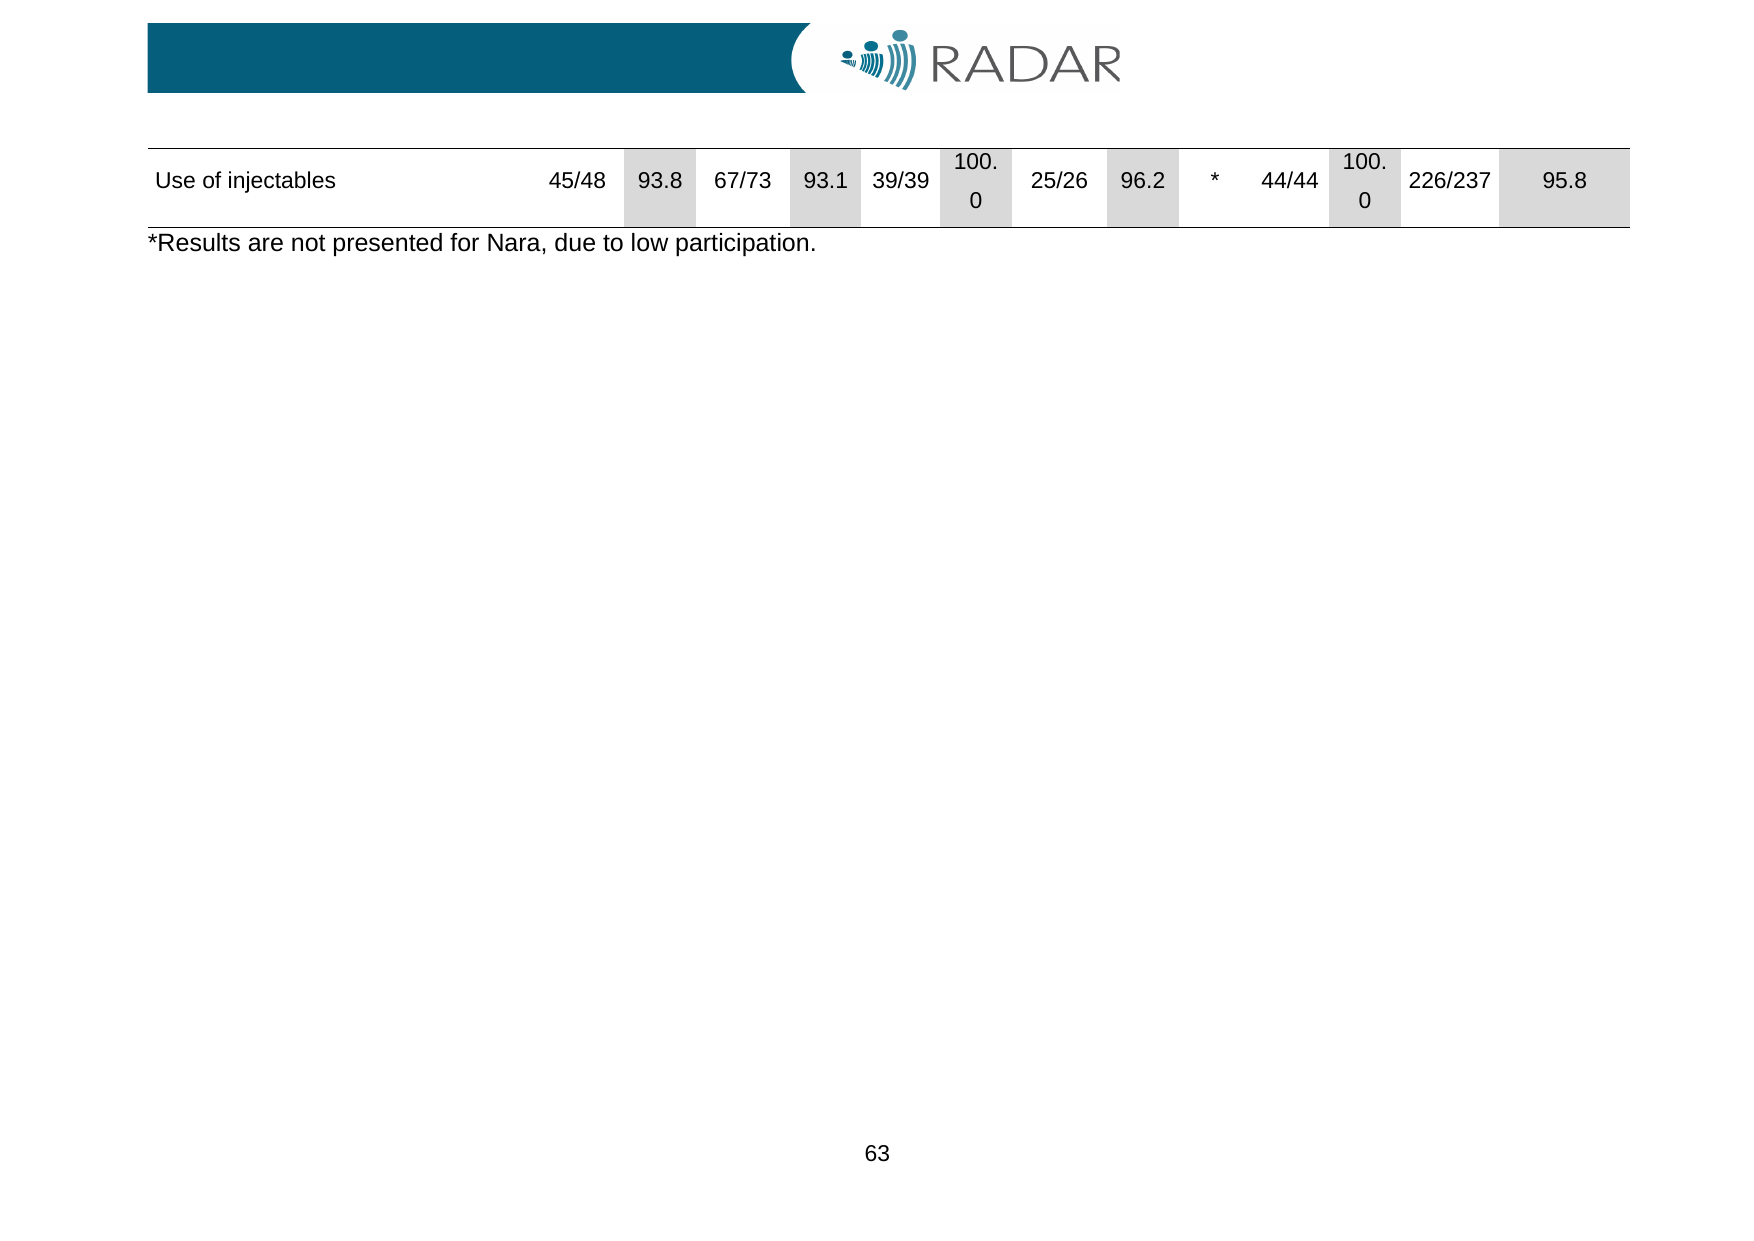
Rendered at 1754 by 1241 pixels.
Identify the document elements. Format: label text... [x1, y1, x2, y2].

table_cell Use of injectables [148, 149, 530, 227]
table_cell 226/237 [1401, 149, 1499, 227]
table_cell 93.8 [624, 149, 696, 227]
table_cell 96.2 [1107, 149, 1179, 227]
text *Results are not presented for Nara, due to low participation. [148, 228, 1606, 256]
table_cell 95.8 [1499, 149, 1630, 227]
table_cell 100.0 [940, 149, 1012, 227]
table_cell * [1179, 149, 1251, 227]
table_cell 25/26 [1012, 149, 1107, 227]
picture [792, 23, 1119, 93]
table_cell 100.0 [1329, 149, 1401, 227]
table_cell 93.1 [790, 149, 861, 227]
table_cell 67/73 [696, 149, 789, 227]
table_cell 44/44 [1251, 149, 1329, 227]
table_cell 45/48 [530, 149, 624, 227]
table_cell 39/39 [861, 149, 940, 227]
